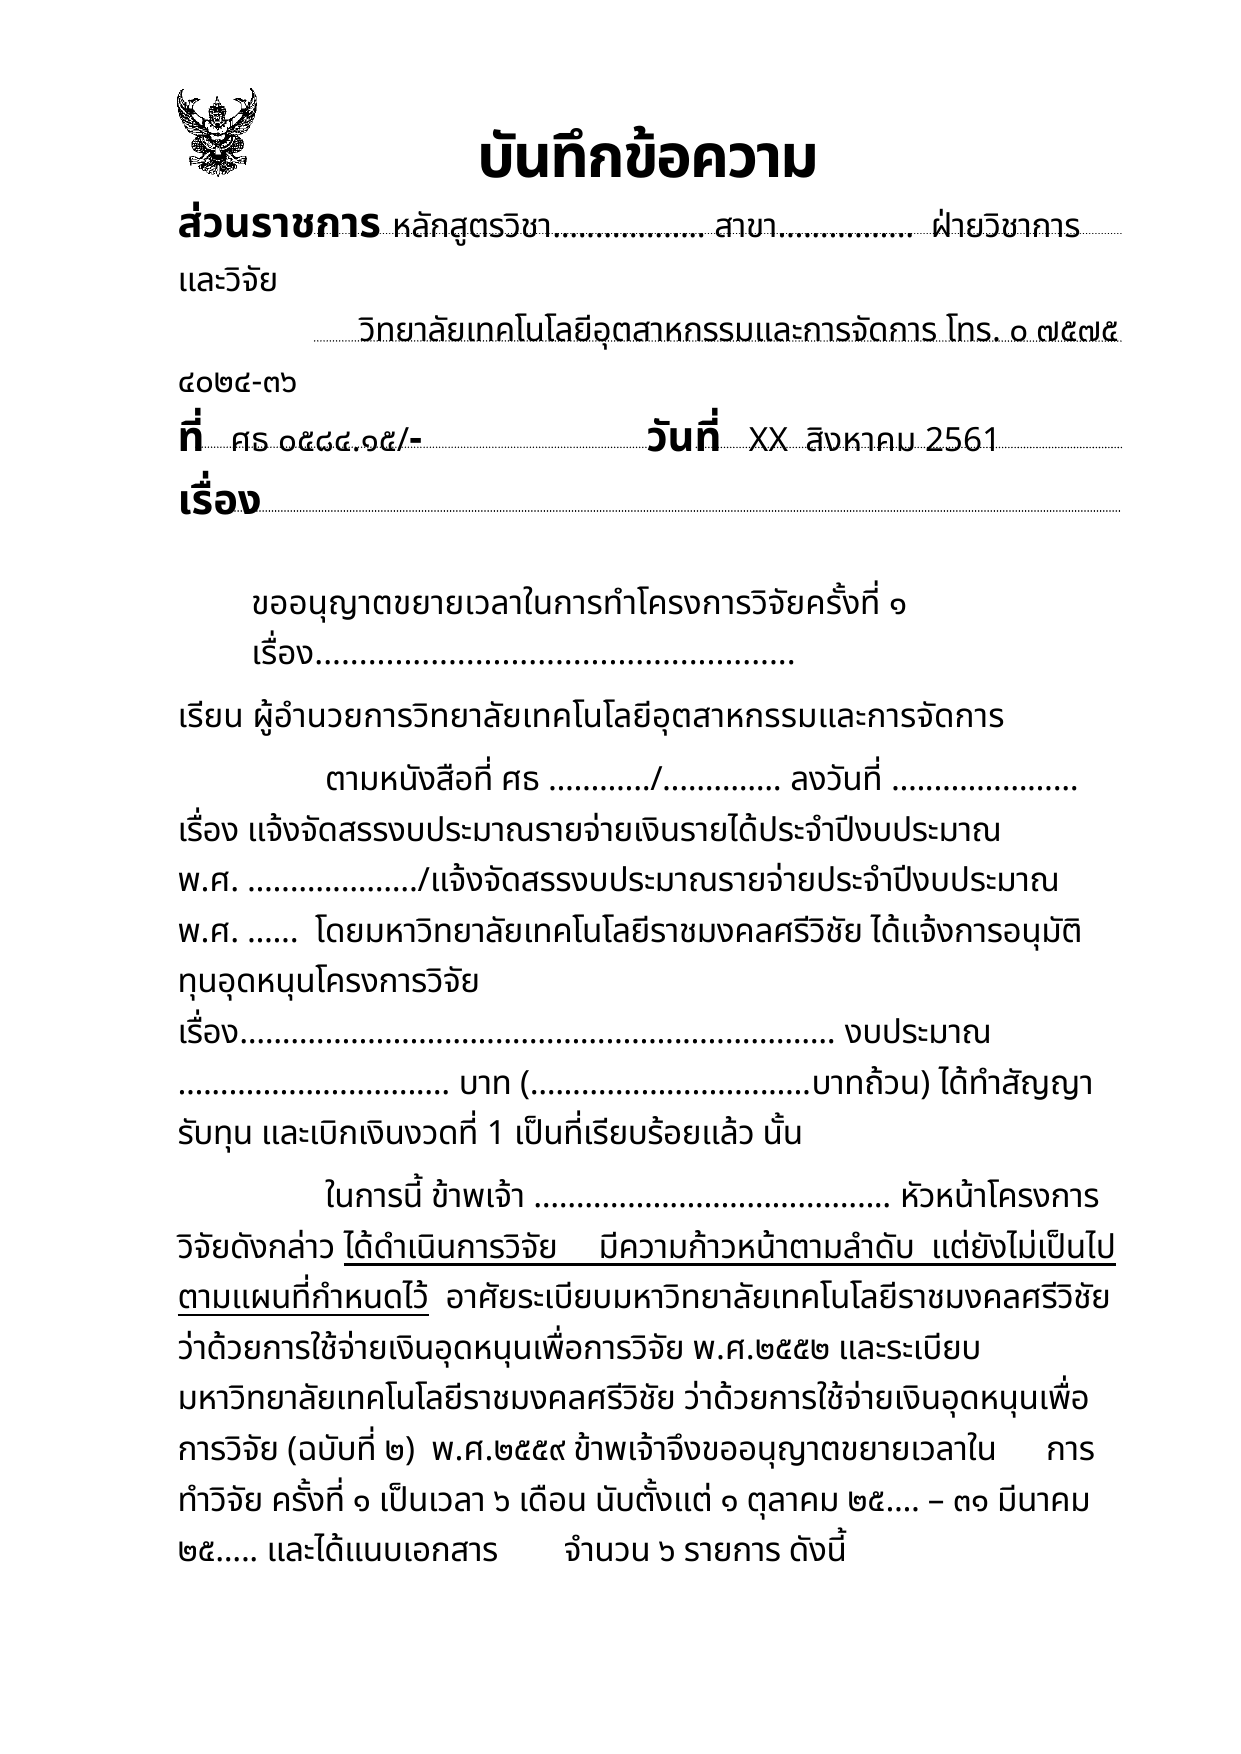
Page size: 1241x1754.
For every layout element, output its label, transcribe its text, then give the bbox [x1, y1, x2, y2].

text เรียน ผู้อำนวยการวิทยาลัยเทคโนโลยีอุตสาหกรรมและการจัดการ [177, 692, 1122, 743]
text บันทึกข้อความ [177, 143, 1122, 187]
picture [176, 88, 257, 177]
text ในการนี้ ข้าพเจ้า .......................................... หัวหน้าโครงการวิจัยดังกล่าว ได้ดำเนินการวิจัย มีความก้าวหน้าตามลำดับ แต่ยังไม่เป็นไปตามแผนที่กำหนดไว้ อาศัยระเบียบมหาวิทยาลัยเทคโนโลยีราชมงคลศรีวิชัย ว่าด้วยการใช้จ่ายเงินอุดหนุนเพื่อการวิจัย พ.ศ.๒๕๕๒ และระเบียบมหาวิทยาลัยเทคโนโลยีราชมงคลศรีวิชัย ว่าด้วยการใช้จ่ายเงินอุดหนุนเพื่อการวิจัย (ฉบับที่ ๒) พ.ศ.๒๕๕๙ ข้าพเจ้าจึงขออนุญาตขยายเวลาใน การทำวิจัย ครั้งที่ ๑ เป็นเวลา ๖ เดือน นับตั้งแต่ ๑ ตุลาคม ๒๕.... – ๓๑ มีนาคม ๒๕..... และได้แนบเอกสาร จำนวน ๖ รายการ ดังนี้ [177, 1172, 1122, 1577]
text ตามหนังสือที่ ศธ ............/.............. ลงวันที่ ...................... เรื่อง แจ้งจัดสรรงบประมาณรายจ่ายเงินรายได้ประจำปีงบประมาณ พ.ศ. ..................../แจ้งจัดสรรงบประมาณรายจ่ายประจำปีงบประมาณ พ.ศ. ...... โดยมหาวิทยาลัยเทคโนโลยีราชมงคลศรีวิชัย ได้แจ้งการอนุมัติทุนอุดหนุนโครงการวิจัย เรื่อง...................................................................... งบประมาณ ................................ บาท (.................................บาทถ้วน) ได้ทำสัญญารับทุน และเบิกเงินงวดที่ 1 เป็นที่เรียบร้อยแล้ว นั้น [177, 755, 1122, 1160]
text ส่วนราชการ หลักสูตรวิชา.................. สาขา................ ฝ่ายวิชาการและวิจัย [177, 193, 1122, 306]
text วิทยาลัยเทคโนโลยีอุตสาหกรรมและการจัดการ โทร. ๐ ๗๕๗๕ ๔๐๒๔-๓๖ [177, 306, 1181, 407]
text เรื่อง ขออนุญาตขยายเวลาในการทำโครงการวิจัยครั้งที่ ๑ เรื่อง...................................................... [177, 470, 1122, 680]
text ที่ ศธ ๐๕๘๔.๑๕/- วันที่ XX สิงหาคม 2561 [177, 407, 1122, 470]
